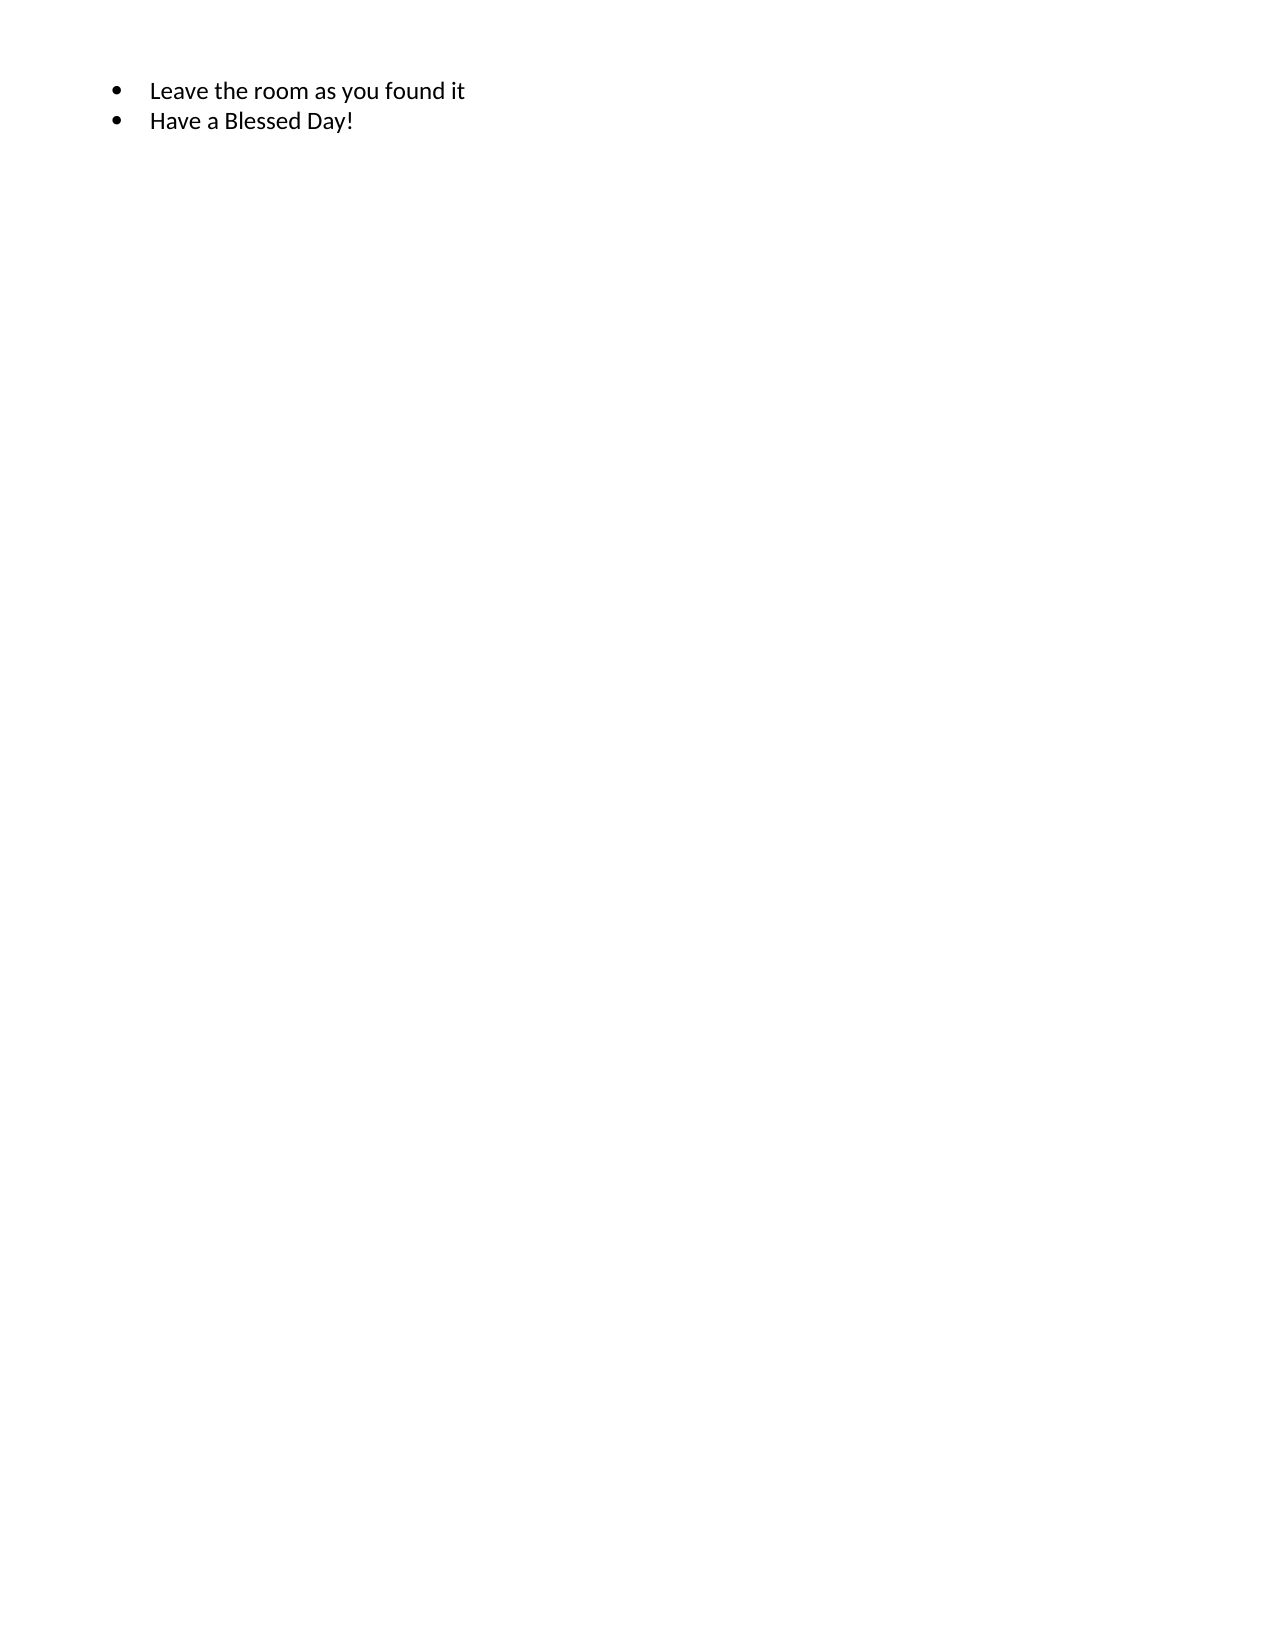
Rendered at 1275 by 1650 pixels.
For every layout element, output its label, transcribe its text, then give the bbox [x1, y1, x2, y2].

list Leave the room as you found it [112, 75, 1200, 106]
list Have a Blessed Day! [112, 106, 1200, 136]
